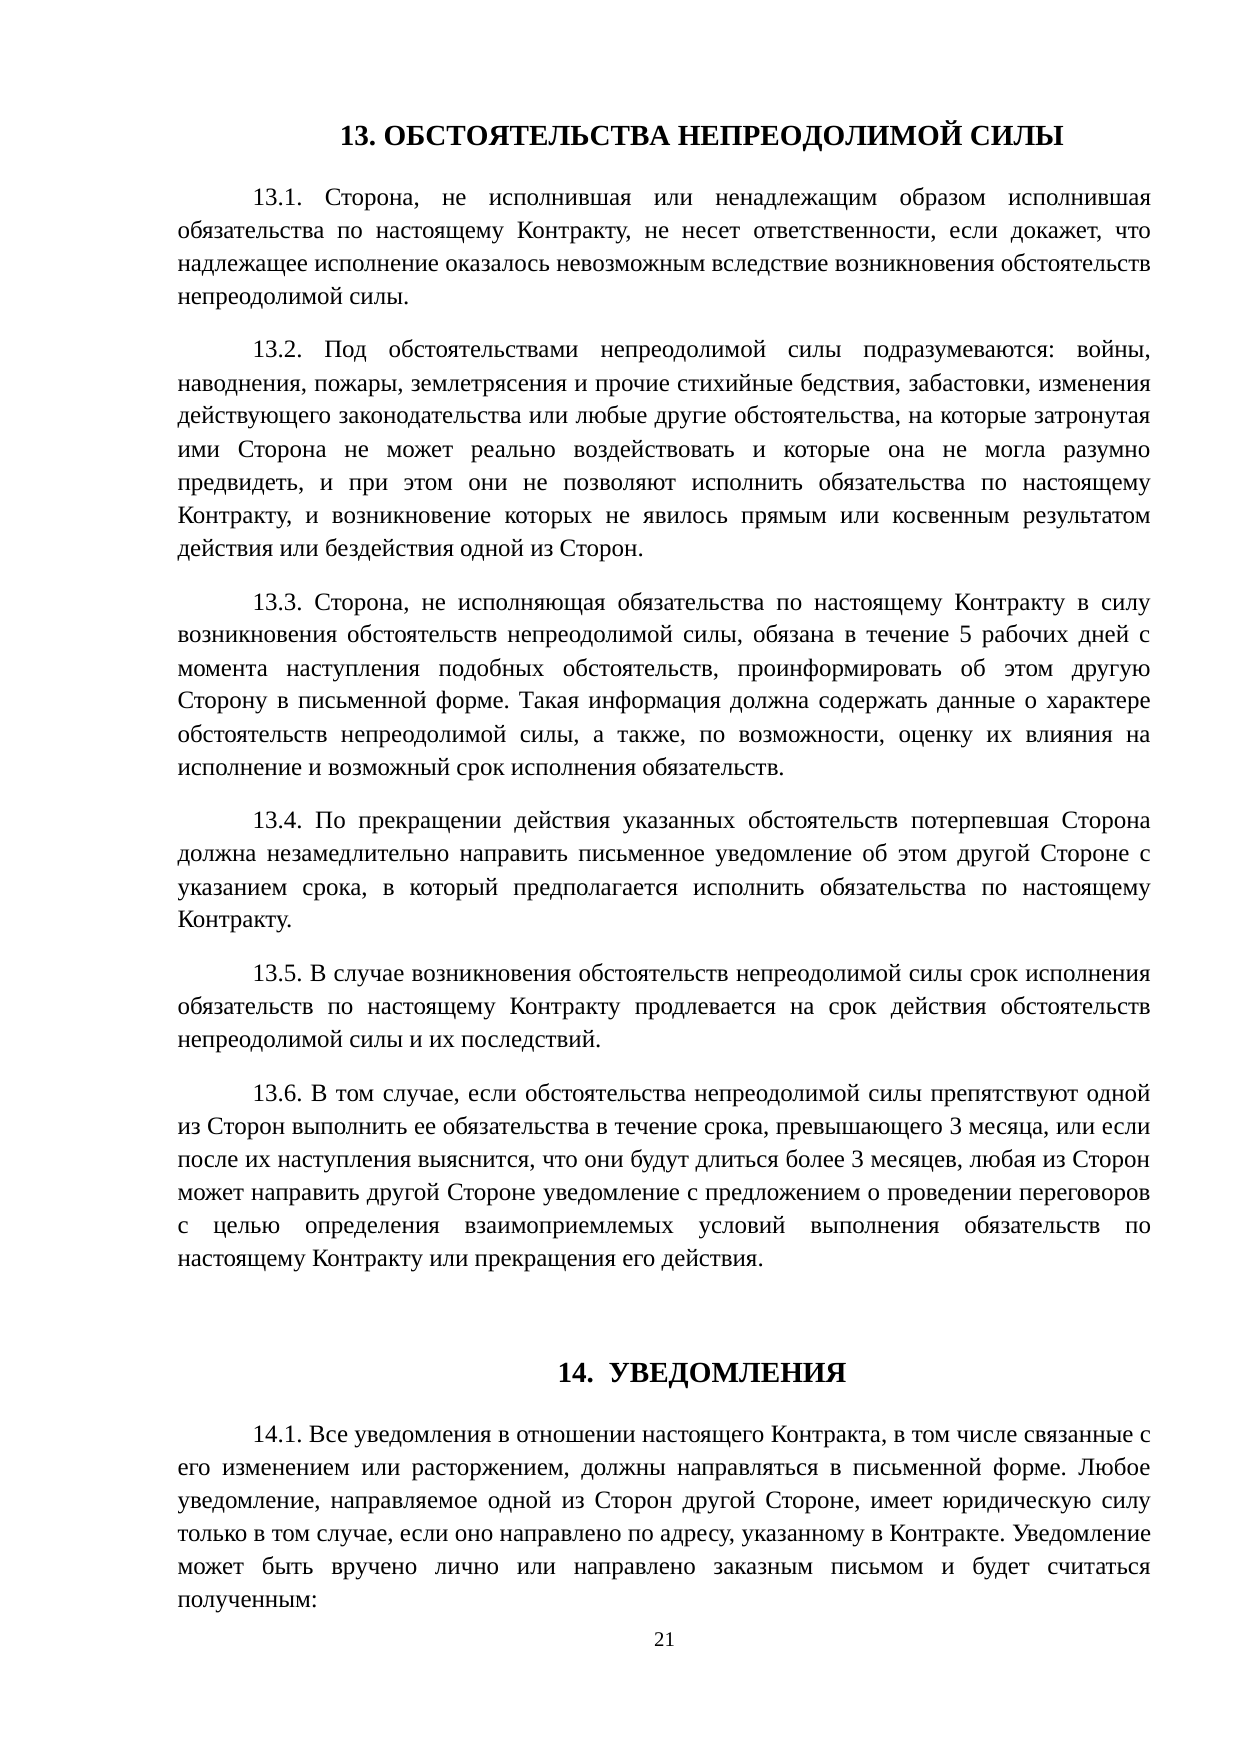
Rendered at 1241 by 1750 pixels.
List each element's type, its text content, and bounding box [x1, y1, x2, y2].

text 13.1. Сторона, не исполнившая или ненадлежащим образом исполнившая обязательства по настоящему Контракту, не несет ответственности, если докажет, что надлежащее исполнение оказалось невозможным вследствие возникновения обстоятельств непреодолимой силы. [177, 182, 1152, 309]
text 13. ОБСТОЯТЕЛЬСТВА НЕПРЕОДОЛИМОЙ СИЛЫ [177, 118, 1152, 152]
text 13.4. По прекращении действия указанных обстоятельств потерпевшая Сторона должна незамедлительно направить письменное уведомление об этом другой Стороне с указанием срока, в который предполагается исполнить обязательства по настоящему Контракту. [177, 806, 1152, 933]
text 14.1. Все уведомления в отношении настоящего Контракта, в том числе связанные с его изменением или расторжением, должны направляться в письменной форме. Любое уведомление, направляемое одной из Сторон другой Стороне, имеет юридическую силу только в том случае, если оно направлено по адресу, указанному в Контракте. Уведомление может быть вручено лично или направлено заказным письмом и будет считаться полученным: [177, 1419, 1152, 1613]
text 13.6. В том случае, если обстоятельства непреодолимой силы препятствуют одной из Сторон выполнить ее обязательства в течение срока, превышающего 3 месяца, или если после их наступления выяснится, что они будут длиться более 3 месяцев, любая из Сторон может направить другой Стороне уведомление с предложением о проведении переговоров с целью определения взаимоприемлемых условий выполнения обязательств по настоящему Контракту или прекращения его действия. [177, 1078, 1152, 1272]
text 13.5. В случае возникновения обстоятельств непреодолимой силы срок исполнения обязательств по настоящему Контракту продлевается на срок действия обстоятельств непреодолимой силы и их последствий. [177, 958, 1152, 1053]
text 13.2. Под обстоятельствами непреодолимой силы подразумеваются: войны, наводнения, пожары, землетрясения и прочие стихийные бедствия, забастовки, изменения действующего законодательства или любые другие обстоятельства, на которые затронутая ими Сторона не может реально воздействовать и которые она не могла разумно предвидеть, и при этом они не позволяют исполнить обязательства по настоящему Контракту, и возникновение которых не явилось прямым или косвенным результатом действия или бездействия одной из Сторон. [177, 334, 1152, 561]
text 14. УВЕДОМЛЕНИЯ [177, 1355, 1152, 1389]
text 13.3. Сторона, не исполняющая обязательства по настоящему Контракту в силу возникновения обстоятельств непреодолимой силы, обязана в течение 5 рабочих дней с момента наступления подобных обстоятельств, проинформировать об этом другую Сторону в письменной форме. Такая информация должна содержать данные о характере обстоятельств непреодолимой силы, а также, по возможности, оценку их влияния на исполнение и возможный срок исполнения обязательств. [177, 587, 1152, 780]
